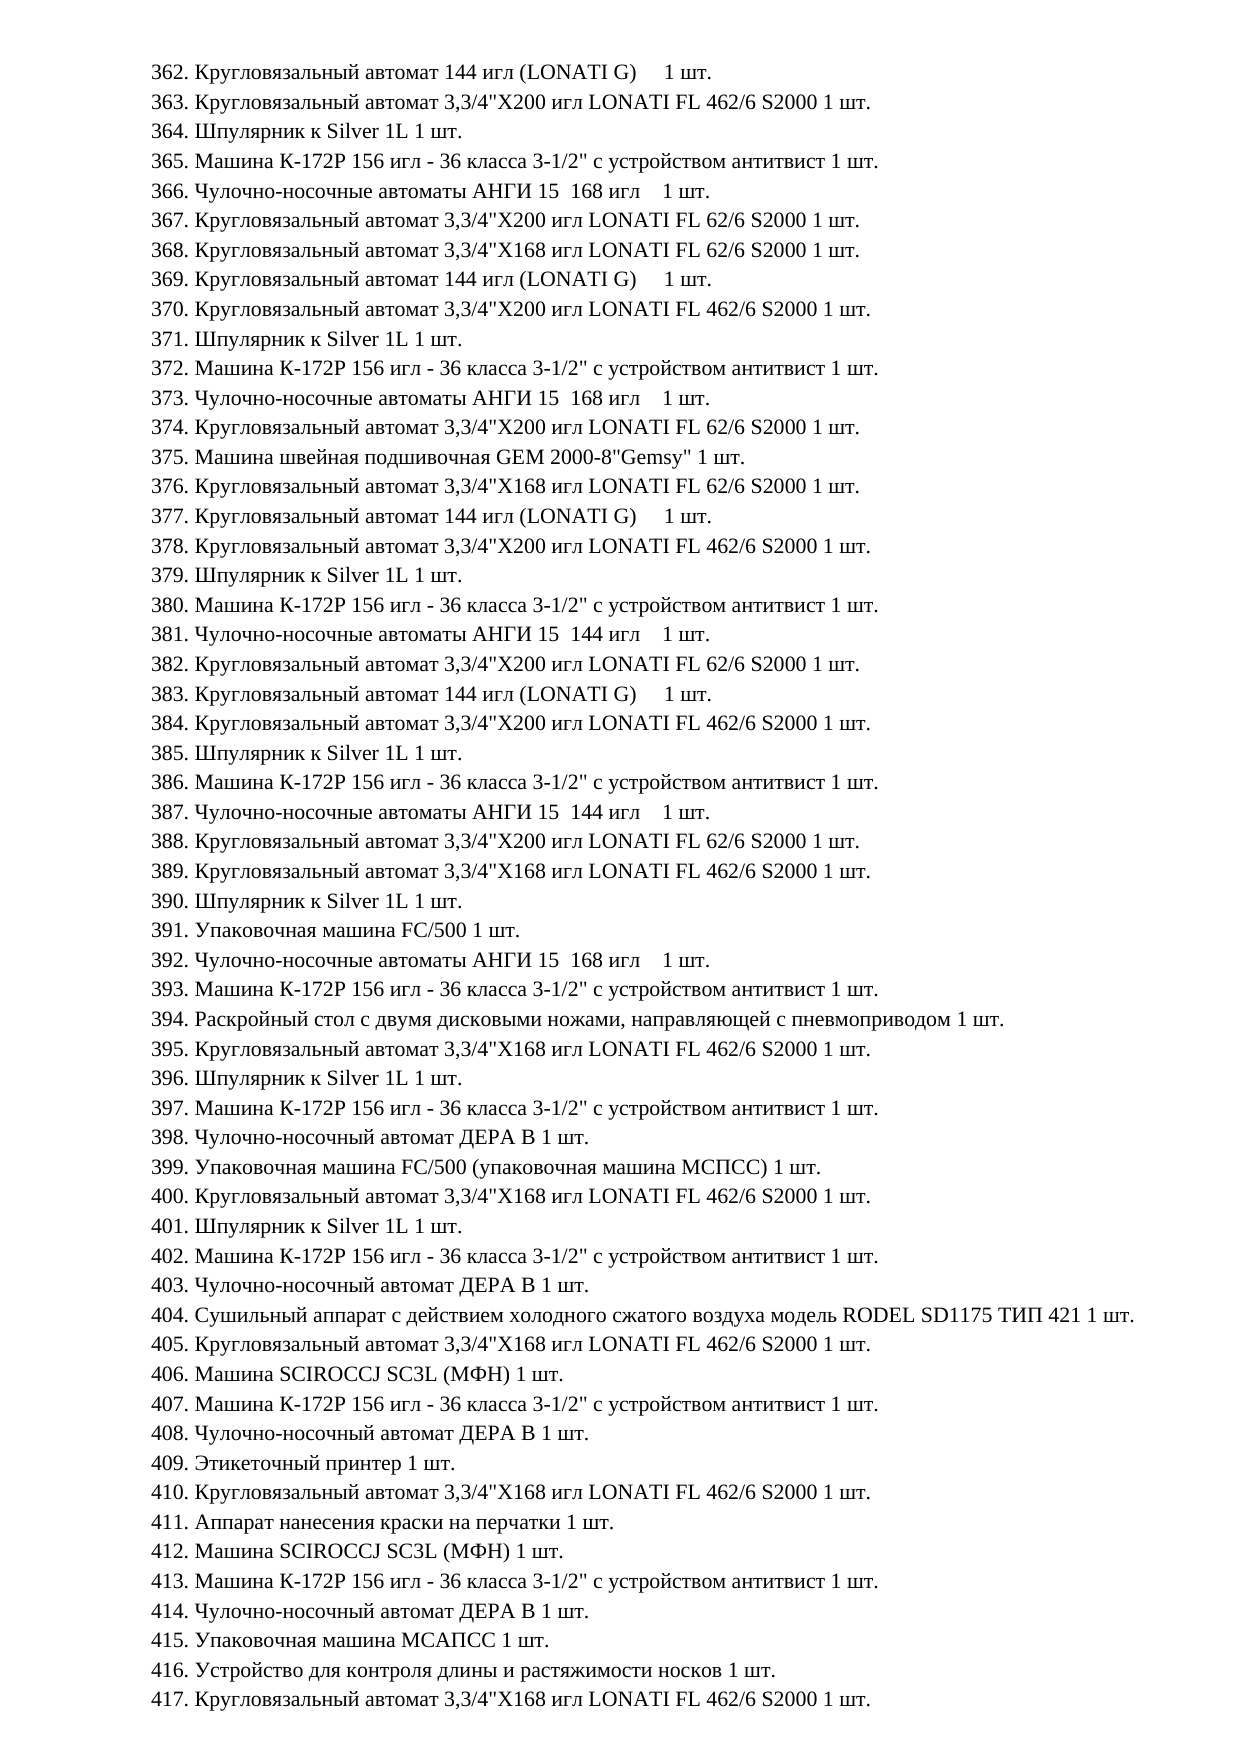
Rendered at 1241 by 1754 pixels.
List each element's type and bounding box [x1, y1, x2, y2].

table_cell [104, 59, 1201, 1716]
